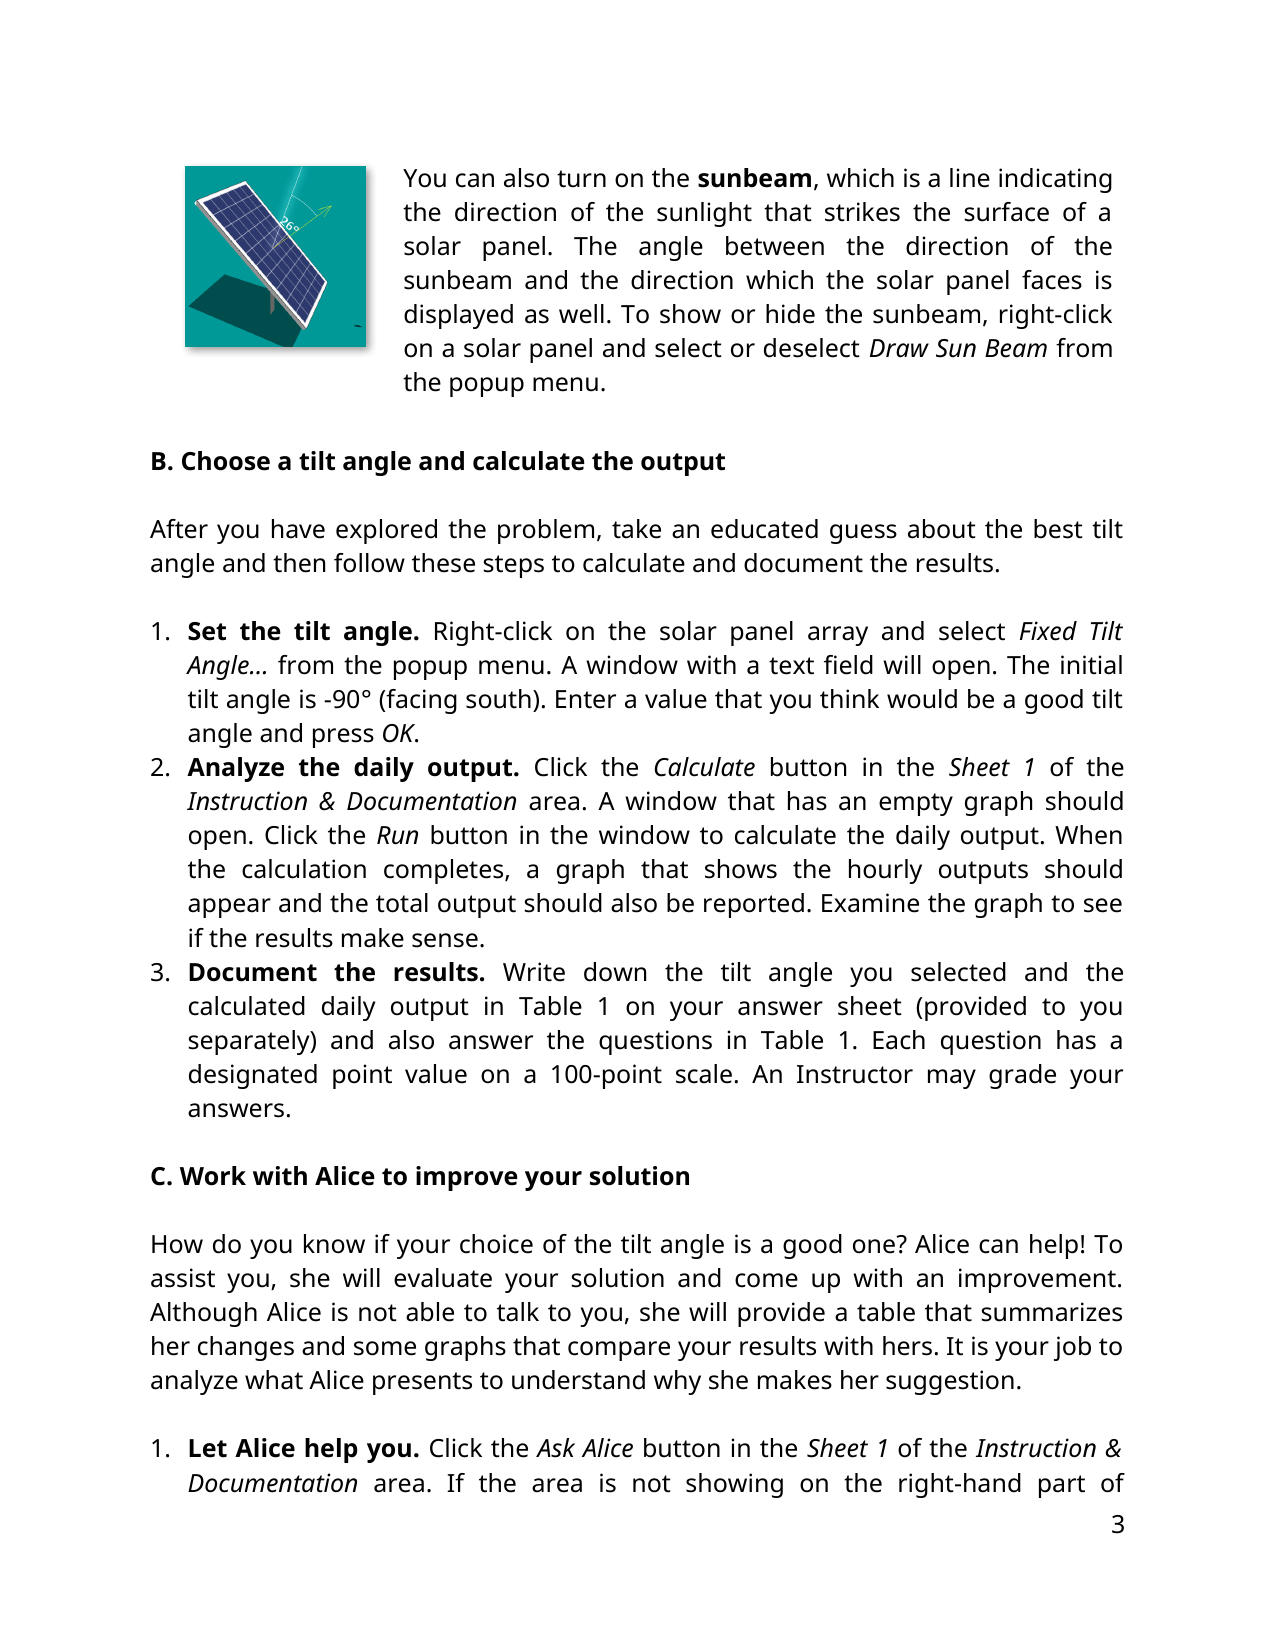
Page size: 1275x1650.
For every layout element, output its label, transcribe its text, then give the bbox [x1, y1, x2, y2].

list Set the tilt angle. Right-click on the solar panel array and select Fixed Tilt Angle… from the popup menu. A window with a text field will open. The initial tilt angle is -90° (facing south). Enter a value that you think would be a good tilt angle and press OK. [150, 614, 1125, 750]
text After you have explored the problem, take an educated guess about the best tilt angle and then follow these steps to calculate and document the results. [150, 511, 1125, 579]
table_cell [169, 150, 393, 409]
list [150, 1431, 1125, 1499]
table_cell You can also turn on the sunbeam, which is a line indicating the direction of the sunlight that strikes the surface of a solar panel. The angle between the direction of the sunbeam and the direction which the solar panel faces is displayed as well. To show or hide the sunbeam, right-click on a solar panel and select or deselect Draw Sun Beam from the popup menu. [393, 150, 1124, 409]
text C. Work with Alice to improve your solution [150, 1159, 1125, 1193]
list Document the results. Write down the tilt angle you selected and the calculated daily output in Table 1 on your answer sheet (provided to you separately) and also answer the questions in Table 1. Each question has a designated point value on a 100-point scale. An Instructor may grade your answers. [150, 954, 1125, 1124]
picture [185, 166, 366, 347]
text How do you know if your choice of the tilt angle is a good one? Alice can help! To assist you, she will evaluate your solution and come up with an improvement. Although Alice is not able to talk to you, she will provide a table that summarizes her changes and some graphs that compare your results with hers. It is your job to analyze what Alice presents to understand why she makes her suggestion. [150, 1227, 1125, 1397]
text B. Choose a tilt angle and calculate the output [150, 443, 1125, 477]
list Analyze the daily output. Click the Calculate button in the Sheet 1 of the Instruction & Documentation area. A window that has an empty graph should open. Click the Run button in the window to calculate the daily output. When the calculation completes, a graph that shows the hourly outputs should appear and the total output should also be reported. Examine the graph to see if the results make sense. [150, 750, 1125, 954]
